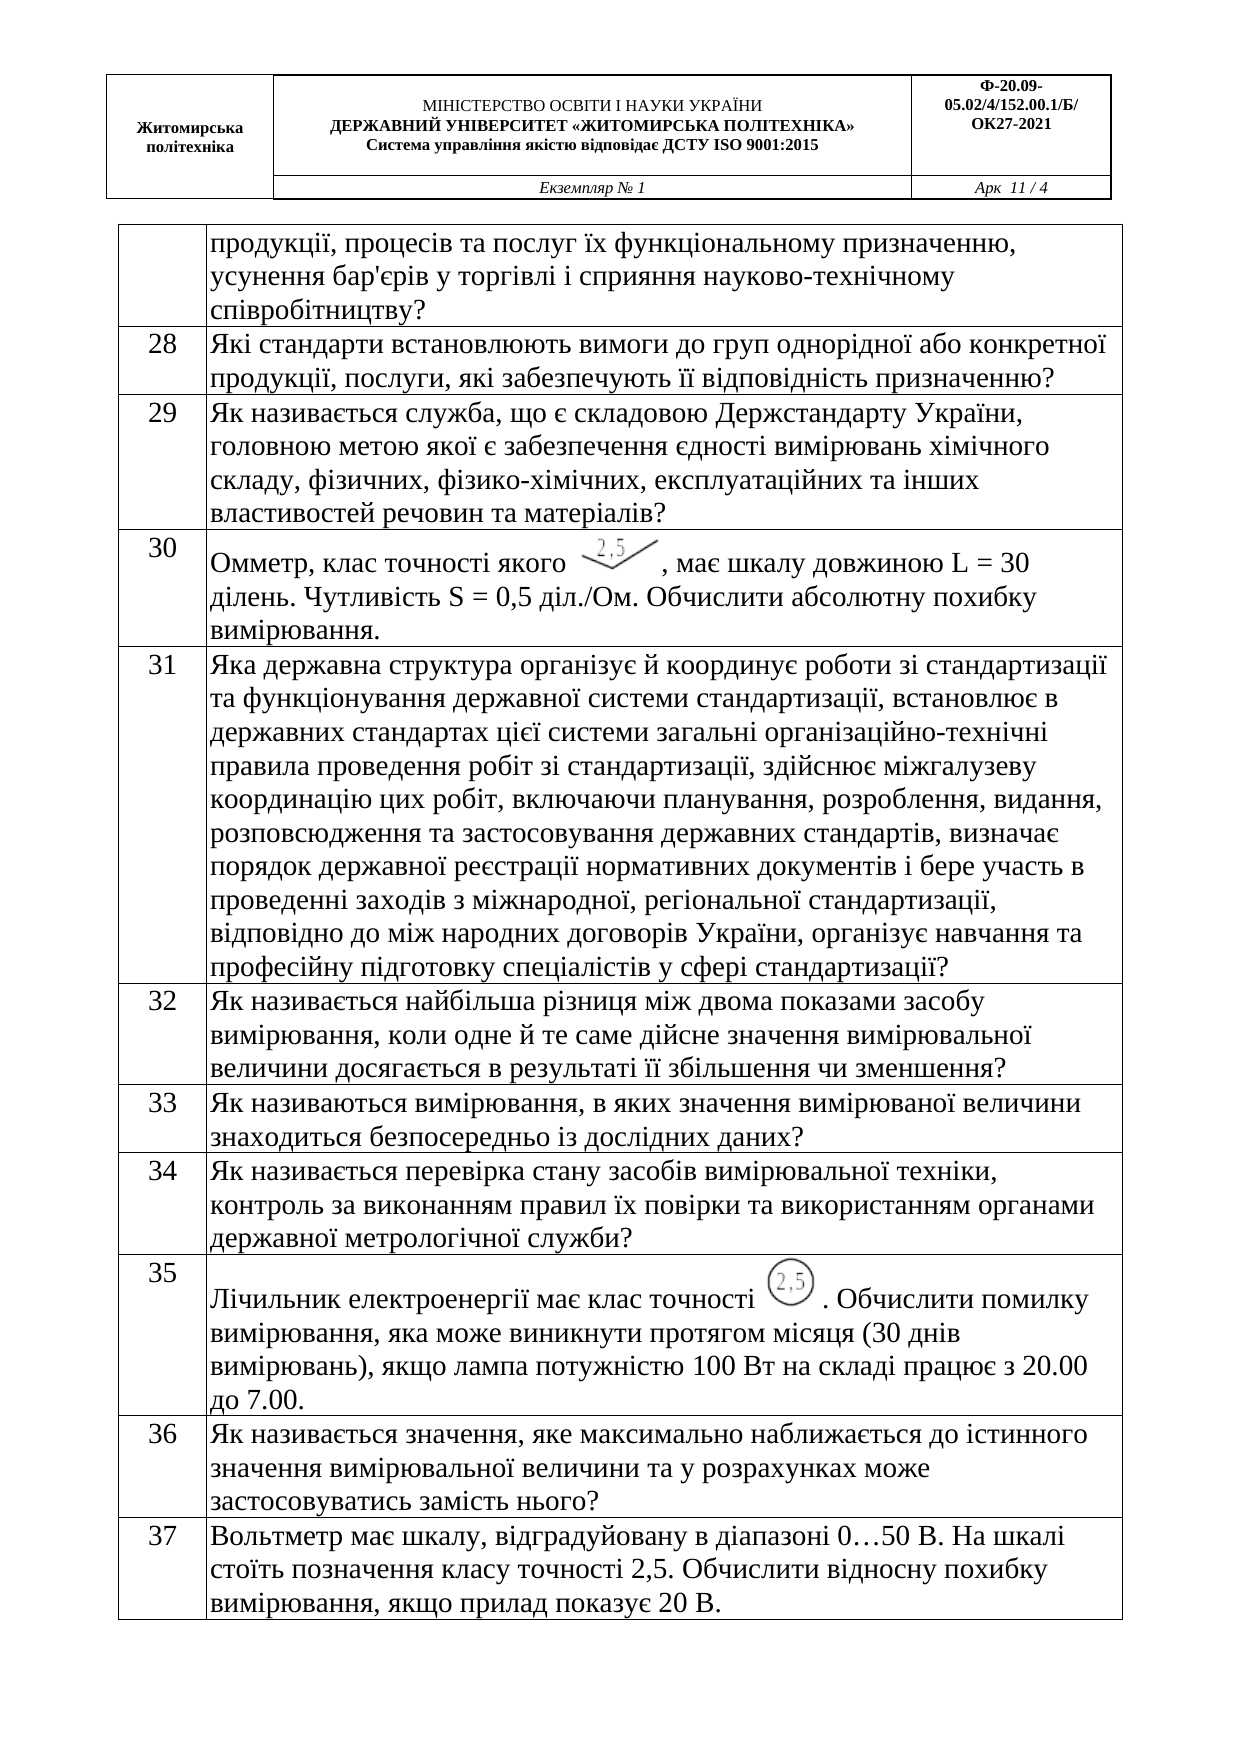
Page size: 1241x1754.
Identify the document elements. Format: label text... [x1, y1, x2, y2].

table_cell 37 [119, 1518, 206, 1619]
table_cell Лічильник електроенергії має клас точності . Обчислити помилку вимірювання, яка може виникнути протягом місяця (30 днів вимірювань), якщо лампа потужністю 100 Вт на складі працює з 20.00 до 7.00. [207, 1255, 1122, 1415]
table_cell Як називається служба, що є складовою Держстандарту України, головною метою якої є забезпечення єдності вимірювань хімічного складу, фізичних, фізико-хімічних, експлуатаційних та інших властивостей речовин та матеріалів? [207, 395, 1122, 529]
table_cell 34 [119, 1153, 206, 1254]
table_cell Як називається найбільша різниця між двома показами засобу вимірювання, коли одне й те саме дійсне значення вимірювальної величини досягається в результаті її збільшення чи зменшення? [207, 984, 1122, 1084]
table_cell 28 [119, 327, 206, 394]
table_cell 27 [119, 225, 206, 326]
table_cell 32 [119, 984, 206, 1084]
table_cell 30 [119, 530, 206, 646]
table_cell 35 [119, 1255, 206, 1415]
table_cell Омметр, клас точності якого , має шкалу довжиною L = 30 ділень. Чутливість S = 0,5 діл./Ом. Обчислити абсолютну похибку вимірювання. [207, 530, 1122, 646]
table_cell Як називається значення, яке максимально наближається до істинного значення вимірювальної величини та у розрахунках може застосовуватись замість нього? [207, 1416, 1122, 1517]
table_cell 31 [119, 647, 206, 982]
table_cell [207, 225, 1122, 326]
table_cell 33 [119, 1085, 206, 1152]
table_cell Які стандарти встановлюють вимоги до груп однорідної або конкретної продукції, послуги, які забезпечують її відповідність призначенню? [207, 327, 1122, 394]
table_cell Вольтметр має шкалу, відградуйовану в діапазоні 0…50 В. На шкалі стоїть позначення класу точності 2,5. Обчислити відносну похибку вимірювання, якщо прилад показує 20 В. [207, 1518, 1122, 1619]
table_cell 29 [119, 395, 206, 529]
table_cell Яка державна структура організує й координує роботи зі стандартизації та функціонування державної системи стандартизації, встановлює в державних стандартах цієї системи загальні організаційно-технічні правила проведення робіт зі стандартизації, здійснює міжгалузеву координацію цих робіт, включаючи планування, розроблення, видання, розповсюдження та застосовування державних стандартів, визначає порядок державної реєстрації нормативних документів і бере участь в проведенні заходів з міжнародної, регіональної стандартизації, відповідно до між народних договорів України, організує навчання та професійну підготовку спеціалістів у сфері стандартизації? [207, 647, 1122, 982]
table_cell 36 [119, 1416, 206, 1517]
table_cell Як називається перевірка стану засобів вимірювальної техніки, контроль за виконанням правил їх повірки та використанням органами державної метрологічної служби? [207, 1153, 1122, 1254]
table_cell Як називаються вимірювання, в яких значення вимірюваної величини знаходиться безпосередньо із дослідних даних? [207, 1085, 1122, 1152]
